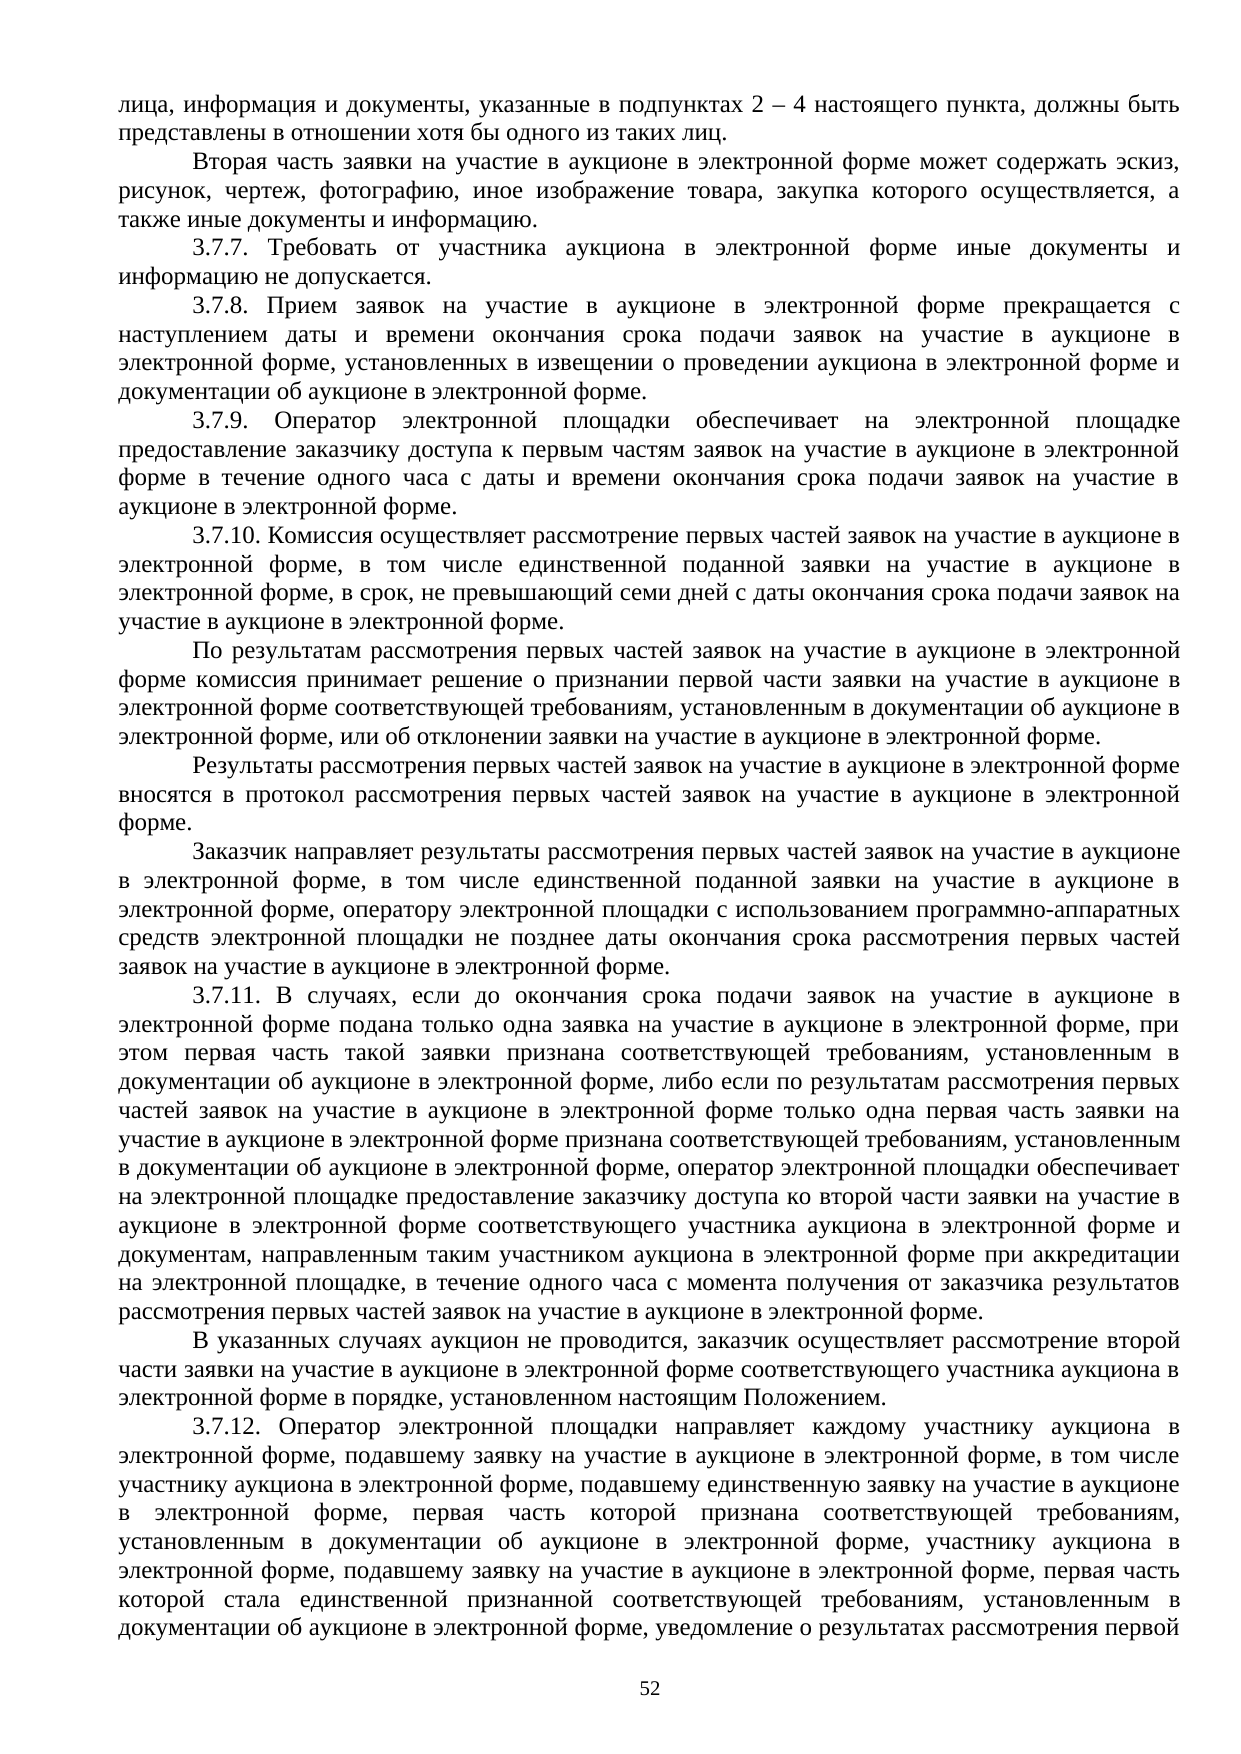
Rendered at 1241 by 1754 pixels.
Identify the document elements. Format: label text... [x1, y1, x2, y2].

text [118, 1411, 1181, 1641]
text 3.7.7. Требовать от участника аукциона в электронной форме иные документы и информацию не допускается. [118, 232, 1181, 290]
text Результаты рассмотрения первых частей заявок на участие в аукционе в электронной форме вносятся в протокол рассмотрения первых частей заявок на участие в аукционе в электронной форме. [118, 750, 1181, 836]
text 3.7.8. Прием заявок на участие в аукционе в электронной форме прекращается с наступлением даты и времени окончания срока подачи заявок на участие в аукционе в электронной форме, установленных в извещении о проведении аукциона в электронной форме и документации об аукционе в электронной форме. [118, 290, 1181, 405]
text Заказчик направляет результаты рассмотрения первых частей заявок на участие в аукционе в электронной форме, в том числе единственной поданной заявки на участие в аукционе в электронной форме, оператору электронной площадки с использованием программно-аппаратных средств электронной площадки не позднее даты окончания срока рассмотрения первых частей заявок на участие в аукционе в электронной форме. [118, 836, 1181, 980]
text 3.7.9. Оператор электронной площадки обеспечивает на электронной площадке предоставление заказчику доступа к первым частям заявок на участие в аукционе в электронной форме в течение одного часа с даты и времени окончания срока подачи заявок на участие в аукционе в электронной форме. [118, 405, 1181, 520]
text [118, 89, 1181, 146]
text В указанных случаях аукцион не проводится, заказчик осуществляет рассмотрение второй части заявки на участие в аукционе в электронной форме соответствующего участника аукциона в электронной форме в порядке, установленном настоящим Положением. [118, 1325, 1181, 1411]
text 3.7.11. В случаях, если до окончания срока подачи заявок на участие в аукционе в электронной форме подана только одна заявка на участие в аукционе в электронной форме, при этом первая часть такой заявки признана соответствующей требованиям, установленным в документации об аукционе в электронной форме, либо если по результатам рассмотрения первых частей заявок на участие в аукционе в электронной форме только одна первая часть заявки на участие в аукционе в электронной форме признана соответствующей требованиям, установленным в документации об аукционе в электронной форме, оператор электронной площадки обеспечивает на электронной площадке предоставление заказчику доступа ко второй части заявки на участие в аукционе в электронной форме соответствующего участника аукциона в электронной форме и документам, направленным таким участником аукциона в электронной форме при аккредитации на электронной площадке, в течение одного часа с момента получения от заказчика результатов рассмотрения первых частей заявок на участие в аукционе в электронной форме. [118, 980, 1181, 1325]
text По результатам рассмотрения первых частей заявок на участие в аукционе в электронной форме комиссия принимает решение о признании первой части заявки на участие в аукционе в электронной форме соответствующей требованиям, установленным в документации об аукционе в электронной форме, или об отклонении заявки на участие в аукционе в электронной форме. [118, 635, 1181, 750]
text 3.7.10. Комиссия осуществляет рассмотрение первых частей заявок на участие в аукционе в электронной форме, в том числе единственной поданной заявки на участие в аукционе в электронной форме, в срок, не превышающий семи дней с даты окончания срока подачи заявок на участие в аукционе в электронной форме. [118, 520, 1181, 635]
text Вторая часть заявки на участие в аукционе в электронной форме может содержать эскиз, рисунок, чертеж, фотографию, иное изображение товара, закупка которого осуществляется, а также иные документы и информацию. [118, 146, 1181, 232]
